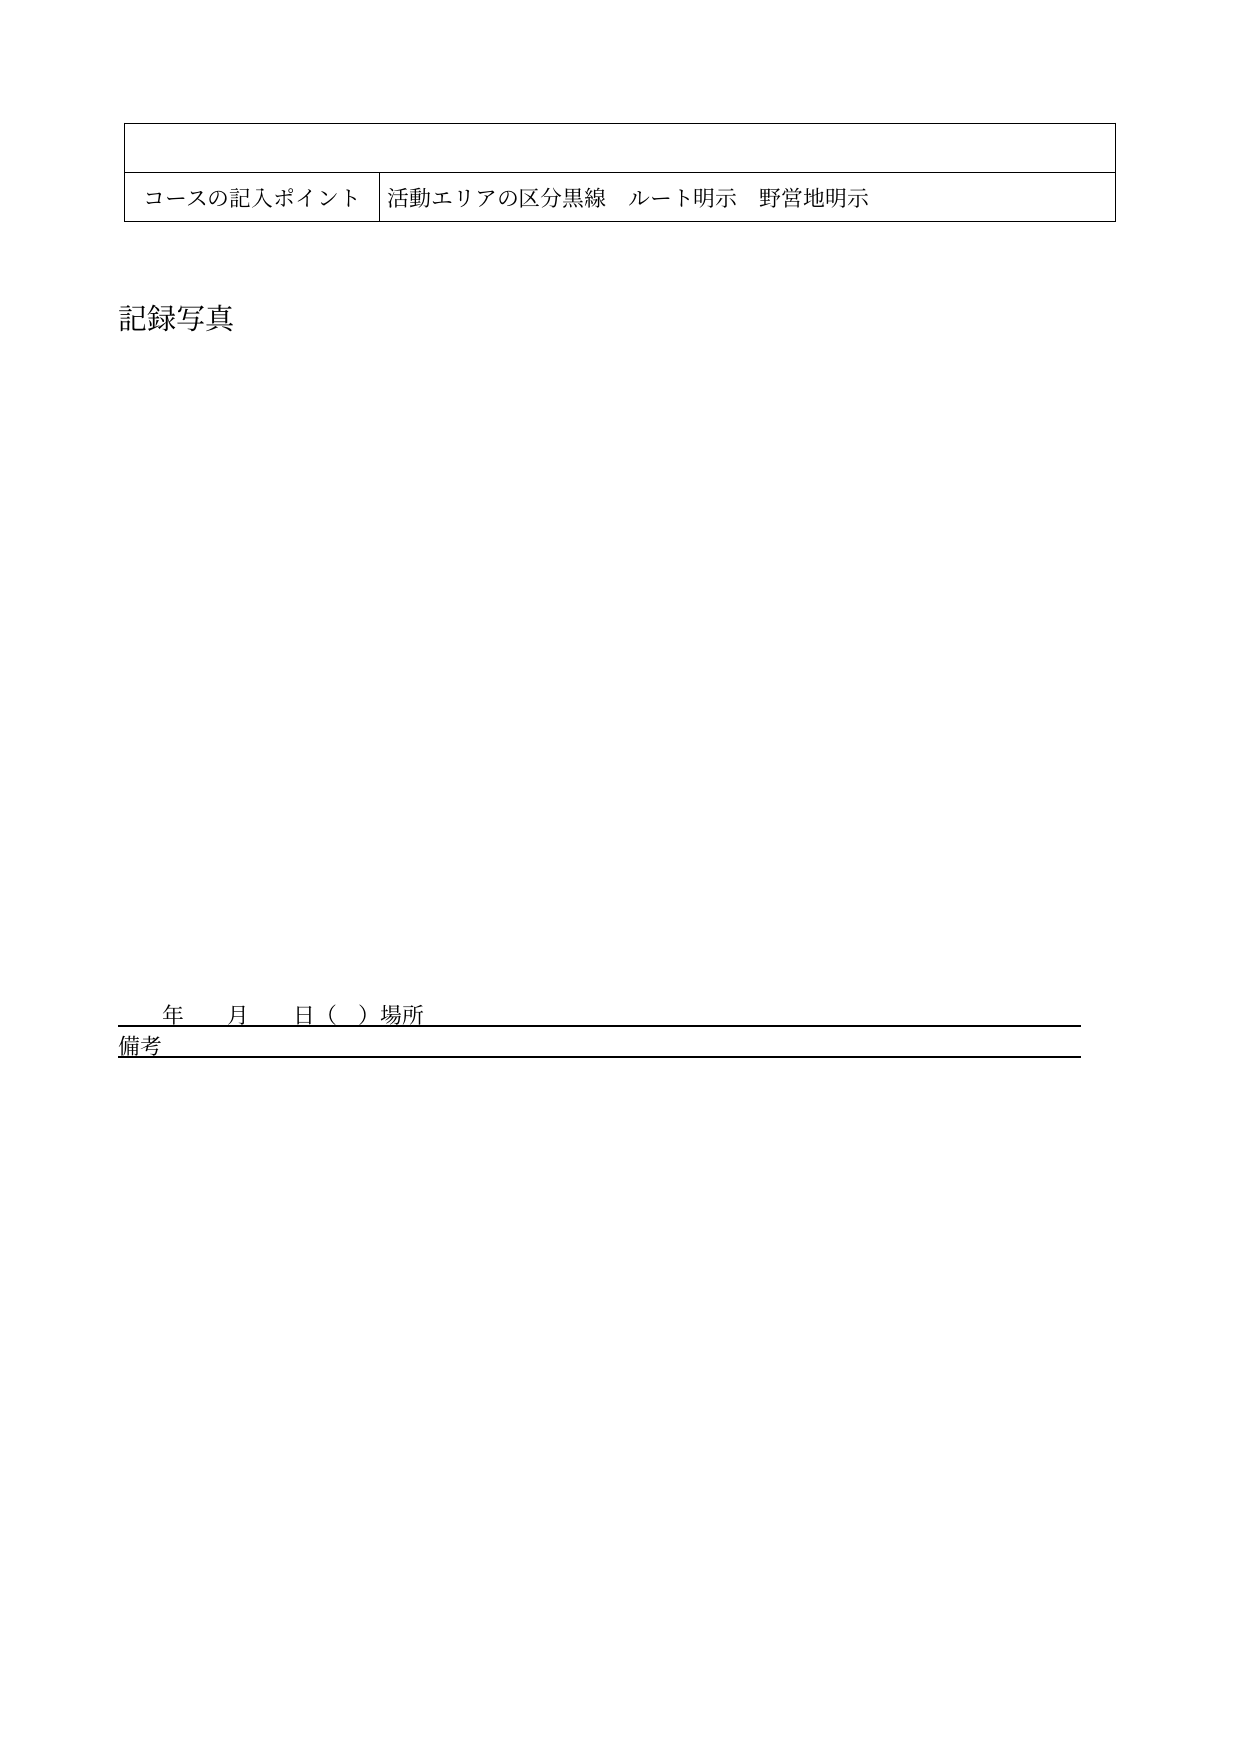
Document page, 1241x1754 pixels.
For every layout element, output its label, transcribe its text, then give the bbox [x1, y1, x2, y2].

table_cell 活動エリアの区分黒線 ルート明示 野営地明示 [380, 173, 1115, 221]
text 年 月 日（ ）場所 [118, 998, 1122, 1029]
table_cell コースの記入ポイント [125, 173, 379, 221]
text 備考 [118, 1029, 1122, 1061]
text 記録写真 [118, 296, 1122, 337]
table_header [125, 124, 1115, 172]
